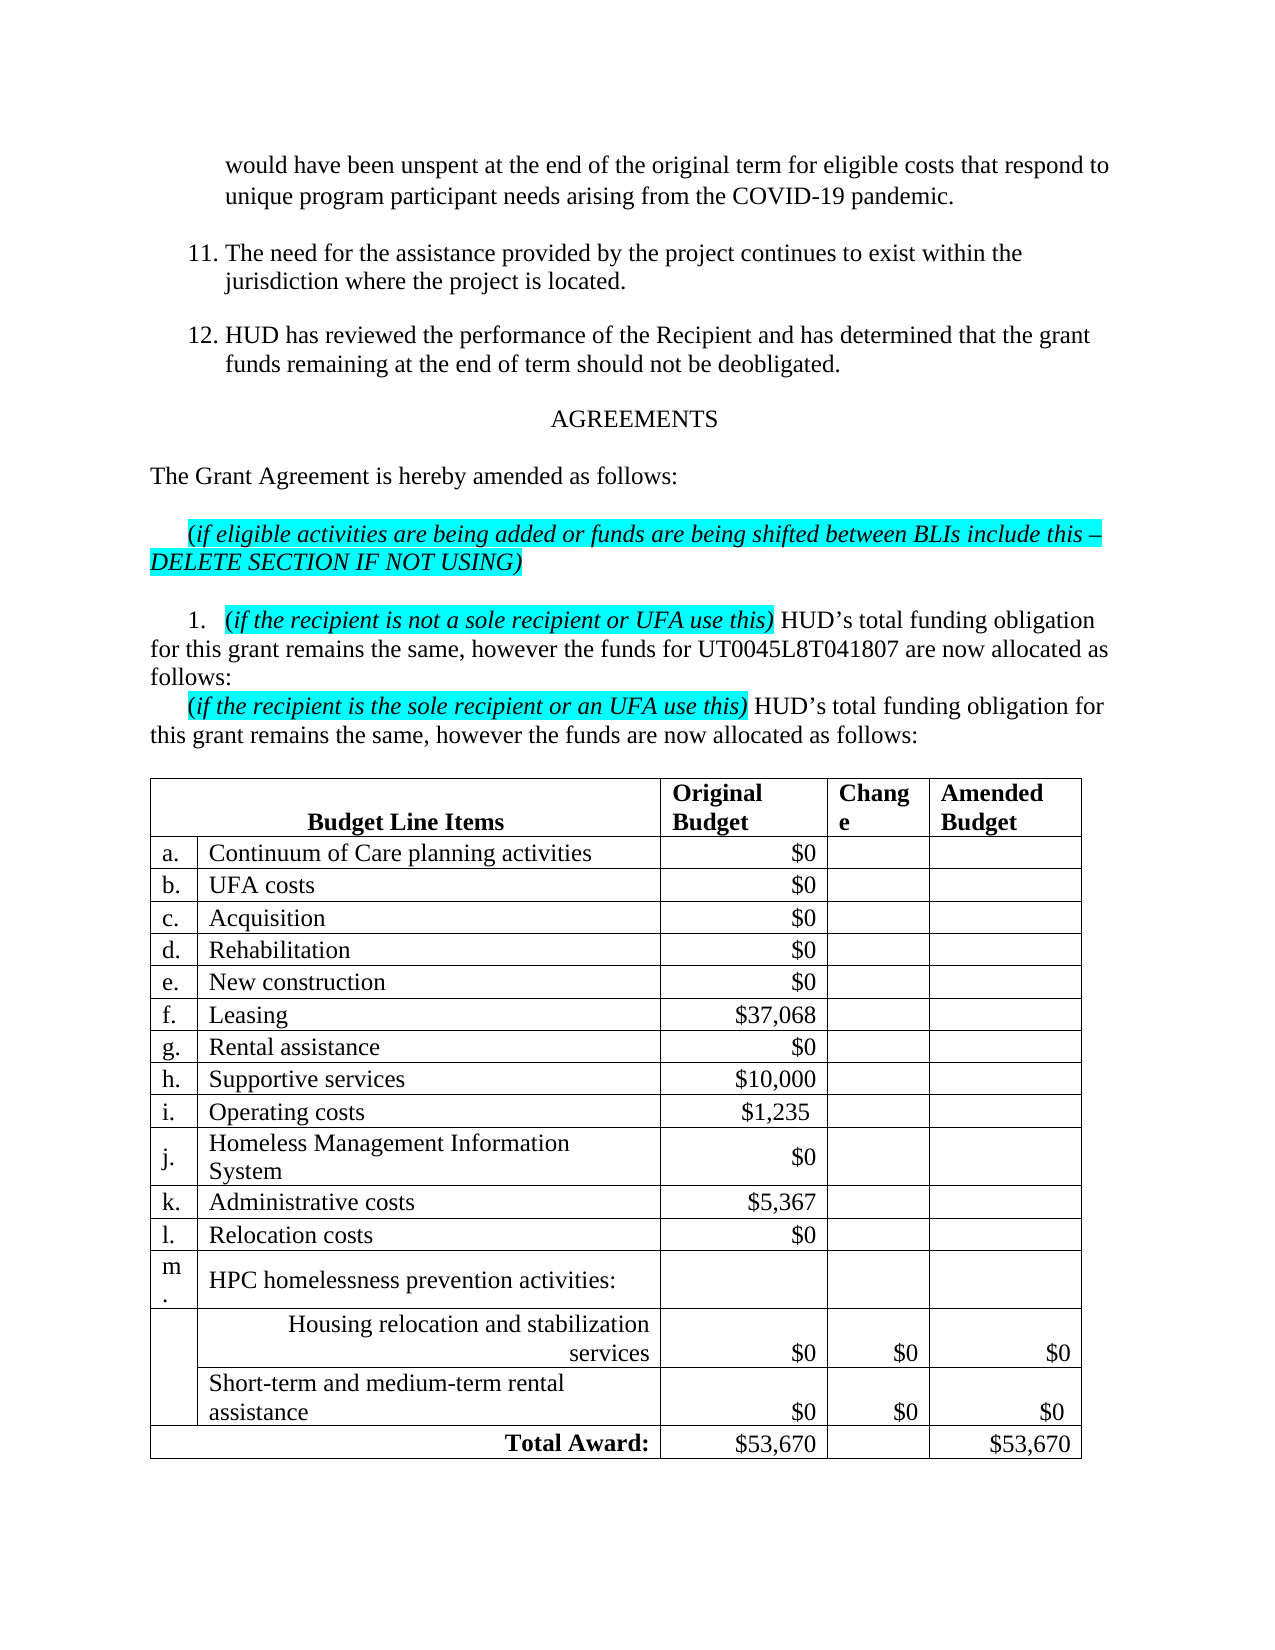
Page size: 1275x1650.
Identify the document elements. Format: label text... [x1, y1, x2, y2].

table_cell [930, 1186, 1081, 1217]
table_cell [828, 934, 929, 965]
table_cell UFA costs [198, 869, 660, 901]
text AGREEMENTS [150, 404, 1125, 432]
table_cell f. [151, 999, 197, 1030]
table_cell Housing relocation and stabilization services [198, 1309, 660, 1367]
list HUD has reviewed the performance of the Recipient and has determined that the grant funds remaining at the end of term should not be deobligated. [187, 321, 1125, 378]
table_cell $0 [661, 1031, 827, 1062]
table_cell k. [151, 1186, 197, 1217]
table_cell [930, 902, 1081, 933]
table_cell $0 [661, 837, 827, 868]
table_cell $10,000 [661, 1063, 827, 1094]
table_cell [930, 1031, 1081, 1062]
table_header Change [828, 779, 929, 836]
table_cell Administrative costs [198, 1186, 660, 1217]
table_cell $0 [828, 1368, 929, 1425]
table_cell $37,068 [661, 999, 827, 1030]
table_cell [828, 1095, 929, 1127]
table_header Amended Budget [930, 779, 1081, 836]
table_cell Relocation costs [198, 1219, 660, 1250]
text The Grant Agreement is hereby amended as follows: [150, 461, 1125, 490]
table_cell [828, 837, 929, 868]
table_cell [828, 902, 929, 933]
table_cell $53,670 [930, 1426, 1081, 1458]
table_cell e. [151, 966, 197, 997]
table_cell [828, 1426, 929, 1458]
table_cell Rental assistance [198, 1031, 660, 1062]
table_cell [828, 1186, 929, 1217]
list The need for the assistance provided by the project continues to exist within the jurisdiction where the project is located. [187, 238, 1125, 295]
table_cell $0 [661, 1128, 827, 1185]
table_cell Acquisition [198, 902, 660, 933]
text (if eligible activities are being added or funds are being shifted between BLIs include this – delete section if not using) [150, 519, 1125, 576]
table_cell [930, 1219, 1081, 1250]
table_cell m. [151, 1251, 197, 1308]
table_cell [828, 869, 929, 901]
table_cell $5,367 [661, 1186, 827, 1217]
table_cell Supportive services [198, 1063, 660, 1094]
table_cell [151, 1309, 197, 1425]
table_cell $0 [661, 869, 827, 901]
table_cell [930, 837, 1081, 868]
table_cell h. [151, 1063, 197, 1094]
table_cell [930, 1063, 1081, 1094]
table_cell b. [151, 869, 197, 901]
table_header Original Budget [661, 779, 827, 836]
table_cell $0 [661, 1309, 827, 1367]
table_cell $0 [661, 1368, 827, 1425]
table_cell [930, 1251, 1081, 1308]
table_cell l. [151, 1219, 197, 1250]
text (if the recipient is the sole recipient or an UFA use this) HUD’s total funding obligation for this grant remains the same, however the funds are now allocated as follows: [150, 691, 1125, 749]
table_cell [828, 1031, 929, 1062]
table_cell [930, 999, 1081, 1030]
table_cell c. [151, 902, 197, 933]
text 1. (if the recipient is not a sole recipient or UFA use this) HUD’s total funding obligation for this grant remains the same, however the funds for UT0045L8T041807 are now allocated as follows: [150, 605, 1125, 691]
table_cell $0 [661, 934, 827, 965]
table_cell [828, 966, 929, 997]
table_cell [930, 934, 1081, 965]
table_cell [828, 999, 929, 1030]
table_cell [828, 1219, 929, 1250]
table_cell Total Award: [151, 1426, 660, 1458]
table_cell Short-term and medium-term rental assistance [198, 1368, 660, 1425]
table_cell HPC homelessness prevention activities: [198, 1251, 660, 1308]
table_cell $0 [930, 1368, 1081, 1425]
table_cell Operating costs [198, 1095, 660, 1127]
table_cell $0 [661, 1219, 827, 1250]
table_cell [828, 1128, 929, 1185]
table_cell [930, 1095, 1081, 1127]
table_cell i. [151, 1095, 197, 1127]
table_cell g. [151, 1031, 197, 1062]
table_cell [661, 1251, 827, 1308]
table_cell $0 [930, 1309, 1081, 1367]
table_cell a. [151, 837, 197, 868]
table_cell [930, 966, 1081, 997]
table_cell $0 [661, 902, 827, 933]
table_cell New construction [198, 966, 660, 997]
table_cell Homeless Management Information System [198, 1128, 660, 1185]
table_cell [930, 1128, 1081, 1185]
table_cell [828, 1251, 929, 1308]
table_cell Leasing [198, 999, 660, 1030]
table_cell [828, 1063, 929, 1094]
table_header Budget Line Items [151, 779, 660, 836]
table_cell $53,670 [661, 1426, 827, 1458]
table_cell j. [151, 1128, 197, 1185]
table_cell d. [151, 934, 197, 965]
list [187, 150, 1125, 210]
table_cell $0 [828, 1309, 929, 1367]
table_cell [930, 869, 1081, 901]
table_cell $1,235 [661, 1095, 827, 1127]
table_cell Rehabilitation [198, 934, 660, 965]
table_cell Continuum of Care planning activities [198, 837, 660, 868]
table_cell $0 [661, 966, 827, 997]
